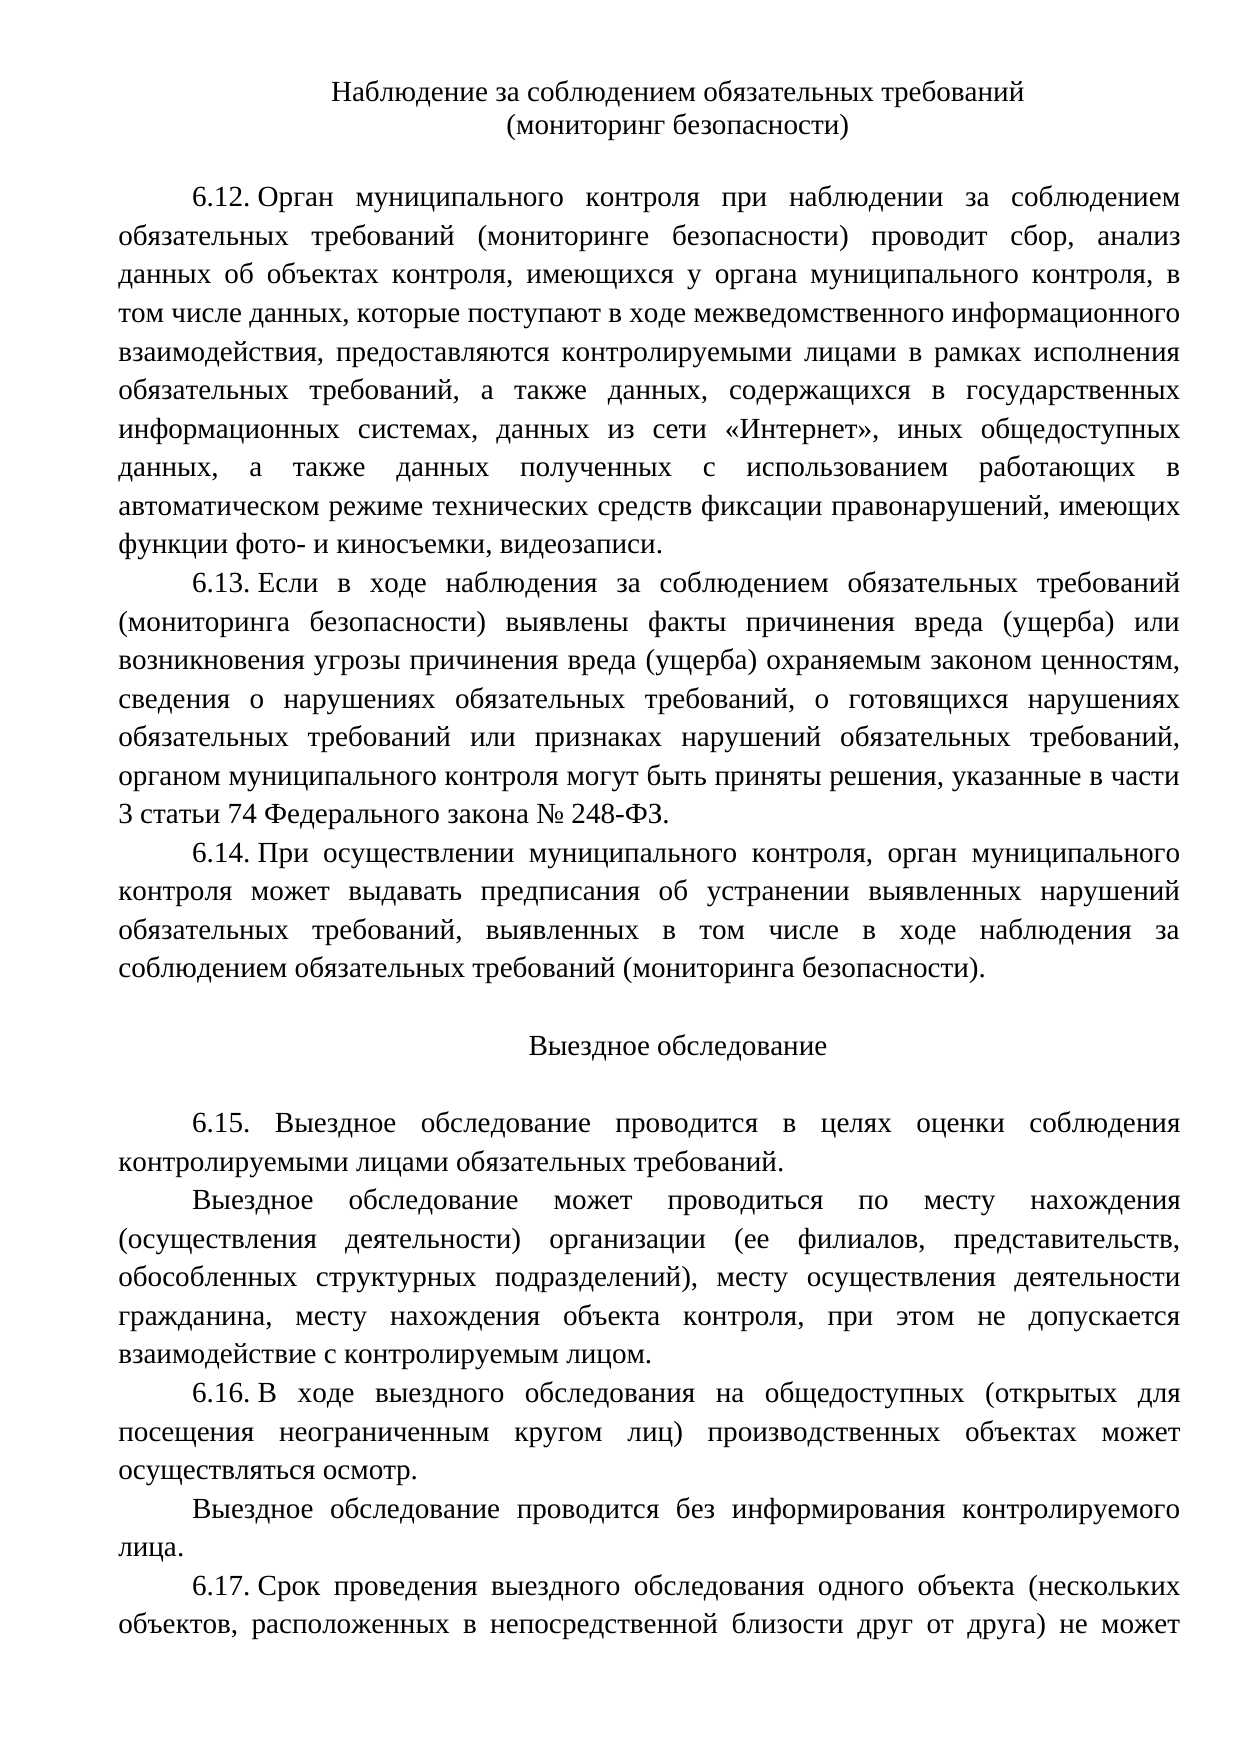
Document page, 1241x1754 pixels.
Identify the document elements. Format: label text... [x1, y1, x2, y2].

text (мониторинг безопасности) [118, 107, 1181, 141]
text Выездное обследование [118, 1028, 1181, 1061]
text 6.16. В ходе выездного обследования на общедоступных (открытых для посещения неограниченным кругом лиц) производственных объектах может осуществляться осмотр. [118, 1375, 1181, 1486]
text 6.12. Орган муниципального контроля при наблюдении за соблюдением обязательных требований (мониторинге безопасности) проводит сбор, анализ данных об объектах контроля, имеющихся у органа муниципального контроля, в том числе данных, которые поступают в ходе межведомственного информационного взаимодействия, предоставляются контролируемыми лицами в рамках исполнения обязательных требований, а также данных, содержащихся в государственных информационных системах, данных из сети «Интернет», иных общедоступных данных, а также данных полученных с использованием работающих в автоматическом режиме технических средств фиксации правонарушений, имеющих функции фото- и киносъемки, видеозаписи. [118, 179, 1181, 560]
text 6.15. Выездное обследование проводится в целях оценки соблюдения контролируемыми лицами обязательных требований. [118, 1105, 1181, 1177]
text Наблюдение за соблюдением обязательных требований [118, 74, 1181, 107]
text 6.13. Если в ходе наблюдения за соблюдением обязательных требований (мониторинга безопасности) выявлены факты причинения вреда (ущерба) или возникновения угрозы причинения вреда (ущерба) охраняемым законом ценностям, сведения о нарушениях обязательных требований, о готовящихся нарушениях обязательных требований или признаках нарушений обязательных требований, органом муниципального контроля могут быть приняты решения, указанные в части 3 статьи 74 Федерального закона № 248-ФЗ. [118, 565, 1181, 830]
text Выездное обследование может проводиться по месту нахождения (осуществления деятельности) организации (ее филиалов, представительств, обособленных структурных подразделений), месту осуществления деятельности гражданина, месту нахождения объекта контроля, при этом не допускается взаимодействие с контролируемым лицом. [118, 1182, 1181, 1370]
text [118, 1568, 1181, 1640]
text 6.14. При осуществлении муниципального контроля, орган муниципального контроля может выдавать предписания об устранении выявленных нарушений обязательных требований, выявленных в том числе в ходе наблюдения за соблюдением обязательных требований (мониторинга безопасности). [118, 835, 1181, 984]
text Выездное обследование проводится без информирования контролируемого лица. [118, 1491, 1181, 1563]
